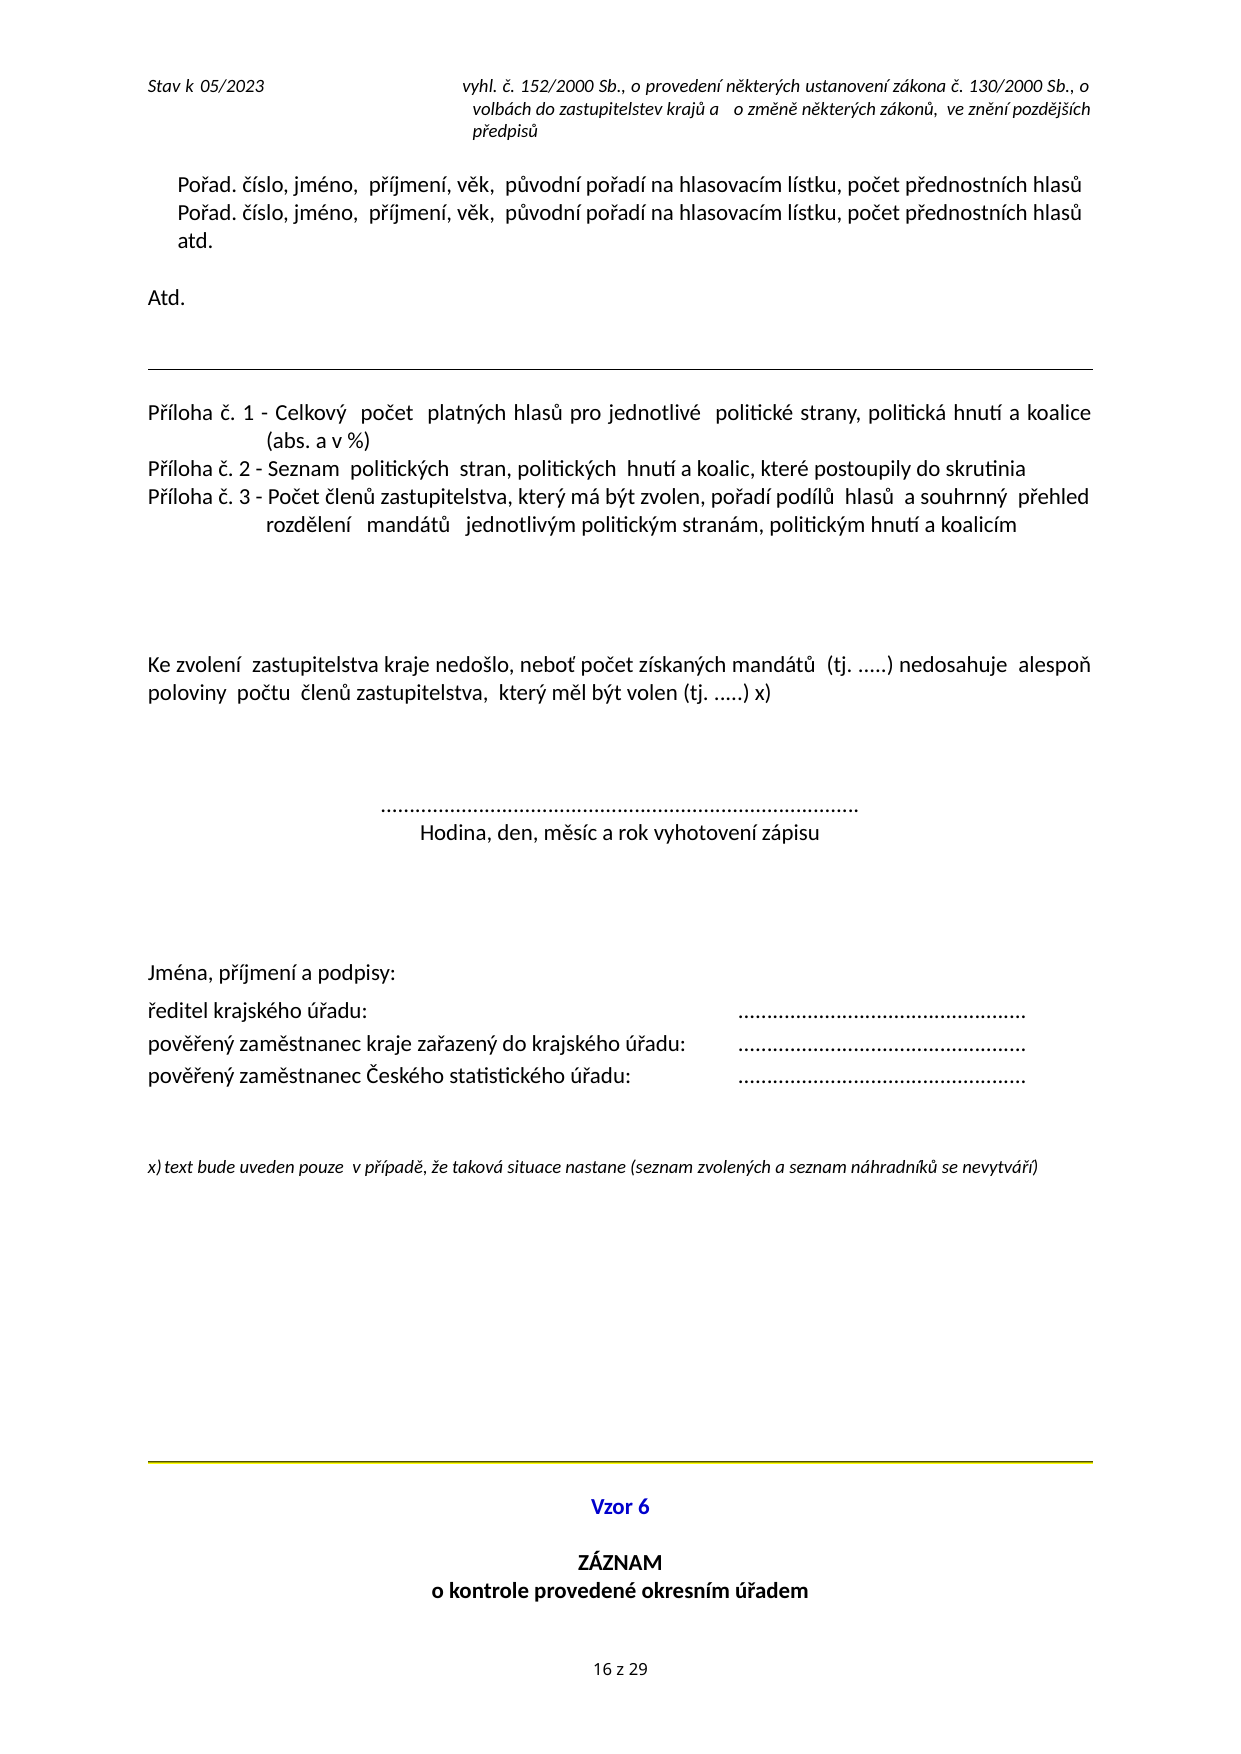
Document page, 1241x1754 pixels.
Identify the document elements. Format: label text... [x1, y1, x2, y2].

text Ke zvolení zastupitelstva kraje nedošlo, neboť počet získaných mandátů (tj. .....) nedosahuje alespoň poloviny počtu členů zastupitelstva, který měl být volen (tj. .....) x) [148, 650, 1093, 706]
text x) text bude uveden pouze v případě, že taková situace nastane (seznam zvolených a seznam náhradníků se nevytváří) [148, 1156, 1093, 1179]
text Atd. [148, 283, 1093, 311]
text Příloha č. 2 - Seznam politických stran, politických hnutí a koalic, které postoupily do skrutinia [148, 454, 1093, 482]
text atd. [177, 227, 1093, 254]
text Jména, příjmení a podpisy: [148, 958, 1093, 986]
text Vzor 6 [148, 1492, 1093, 1520]
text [177, 198, 1093, 227]
text pověřený zaměstnanec Českého statistického úřadu: .................................................. [148, 1061, 1093, 1089]
text Příloha č. 3 - Počet členů zastupitelstva, který má být zvolen, pořadí podílů hlasů a souhrnný přehled rozdělení mandátů jednotlivým politickým stranám, politickým hnutí a koalicím [148, 482, 1093, 538]
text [177, 171, 1093, 198]
text Příloha č. 1 - Celkový počet platných hlasů pro jednotlivé politické strany, politická hnutí a koalice (abs. a v %) [148, 398, 1093, 454]
text ředitel krajského úřadu: .................................................. [148, 997, 1093, 1025]
text ................................................................................... [148, 790, 1093, 818]
text pověřený zaměstnanec kraje zařazený do krajského úřadu: .................................................. [148, 1029, 1093, 1057]
text Záznam [148, 1548, 1093, 1576]
text o kontrole provedené okresním úřadem [148, 1576, 1093, 1604]
text Hodina, den, měsíc a rok vyhotovení zápisu [148, 818, 1093, 846]
